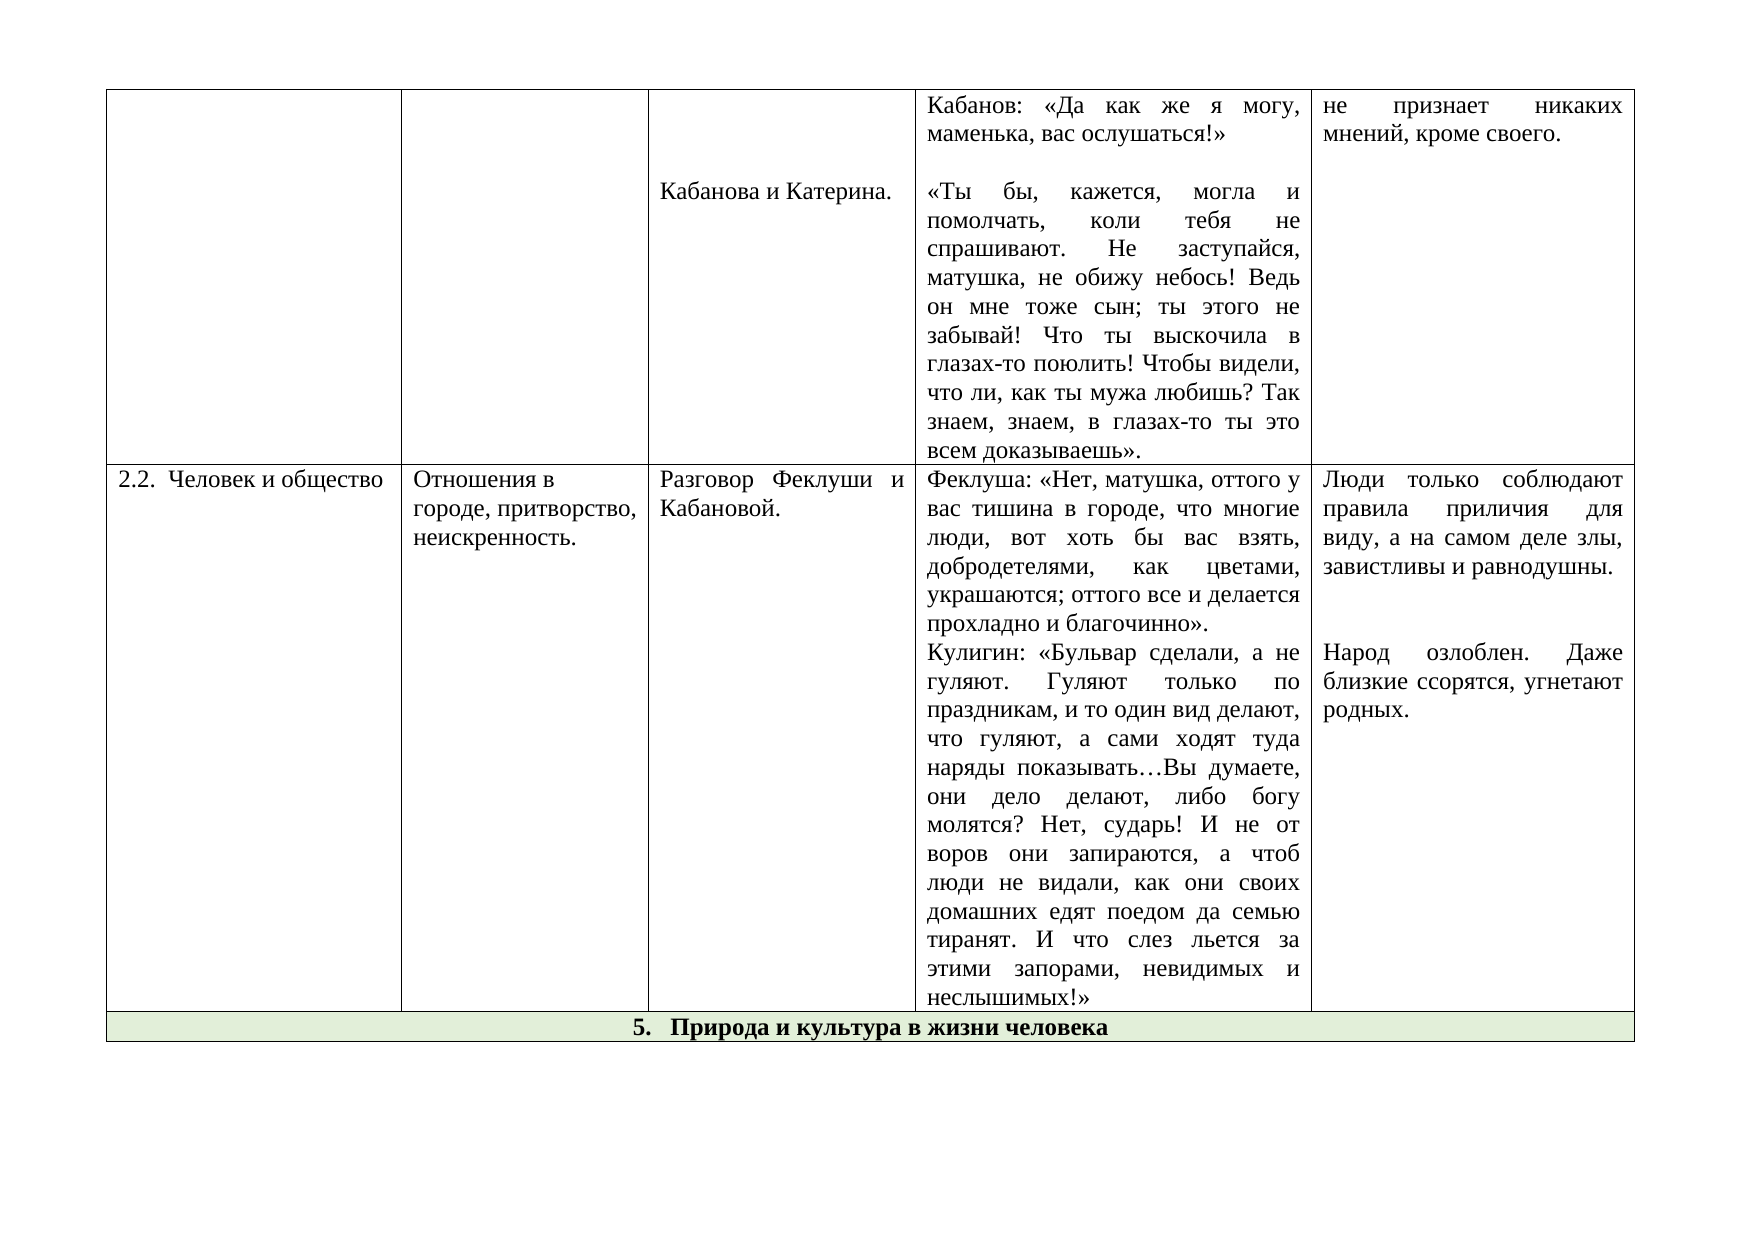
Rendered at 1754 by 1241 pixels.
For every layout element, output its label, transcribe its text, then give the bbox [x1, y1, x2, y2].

table_cell Разговор Феклуши и Кабановой. [649, 465, 915, 1011]
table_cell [1312, 90, 1634, 463]
table_cell Отношения в городе, притворство, неискренность. [402, 465, 648, 1011]
table_cell Природа и культура в жизни человека [107, 1012, 1634, 1041]
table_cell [916, 90, 1311, 463]
table_cell [107, 90, 401, 463]
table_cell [649, 90, 915, 463]
table_cell Люди только соблюдают правила приличия для виду, а на самом деле злы, завистливы и равнодушны. Народ озлоблен. Даже близкие ссорятся, угнетают родных. [1312, 465, 1634, 1011]
table_cell 2.2. Человек и общество [107, 465, 401, 1011]
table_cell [402, 90, 648, 463]
table_cell Феклуша: «Нет, матушка, оттого у вас тишина в городе, что многие люди, вот хоть бы вас взять, добродетелями, как цветами, украшаются; оттого все и делается прохладно и благочинно». Кулигин: «Бульвар сделали, а не гуляют. Гуляют только по праздникам, и то один вид делают, что гуляют, а сами ходят туда наряды показывать…Вы думаете, они дело делают, либо богу молятся? Нет, сударь! И не от воров они запираются, а чтоб люди не видали, как они своих домашних едят поедом да семью тиранят. И что слез льется за этими запорами, невидимых и неслышимых!» [916, 465, 1311, 1011]
